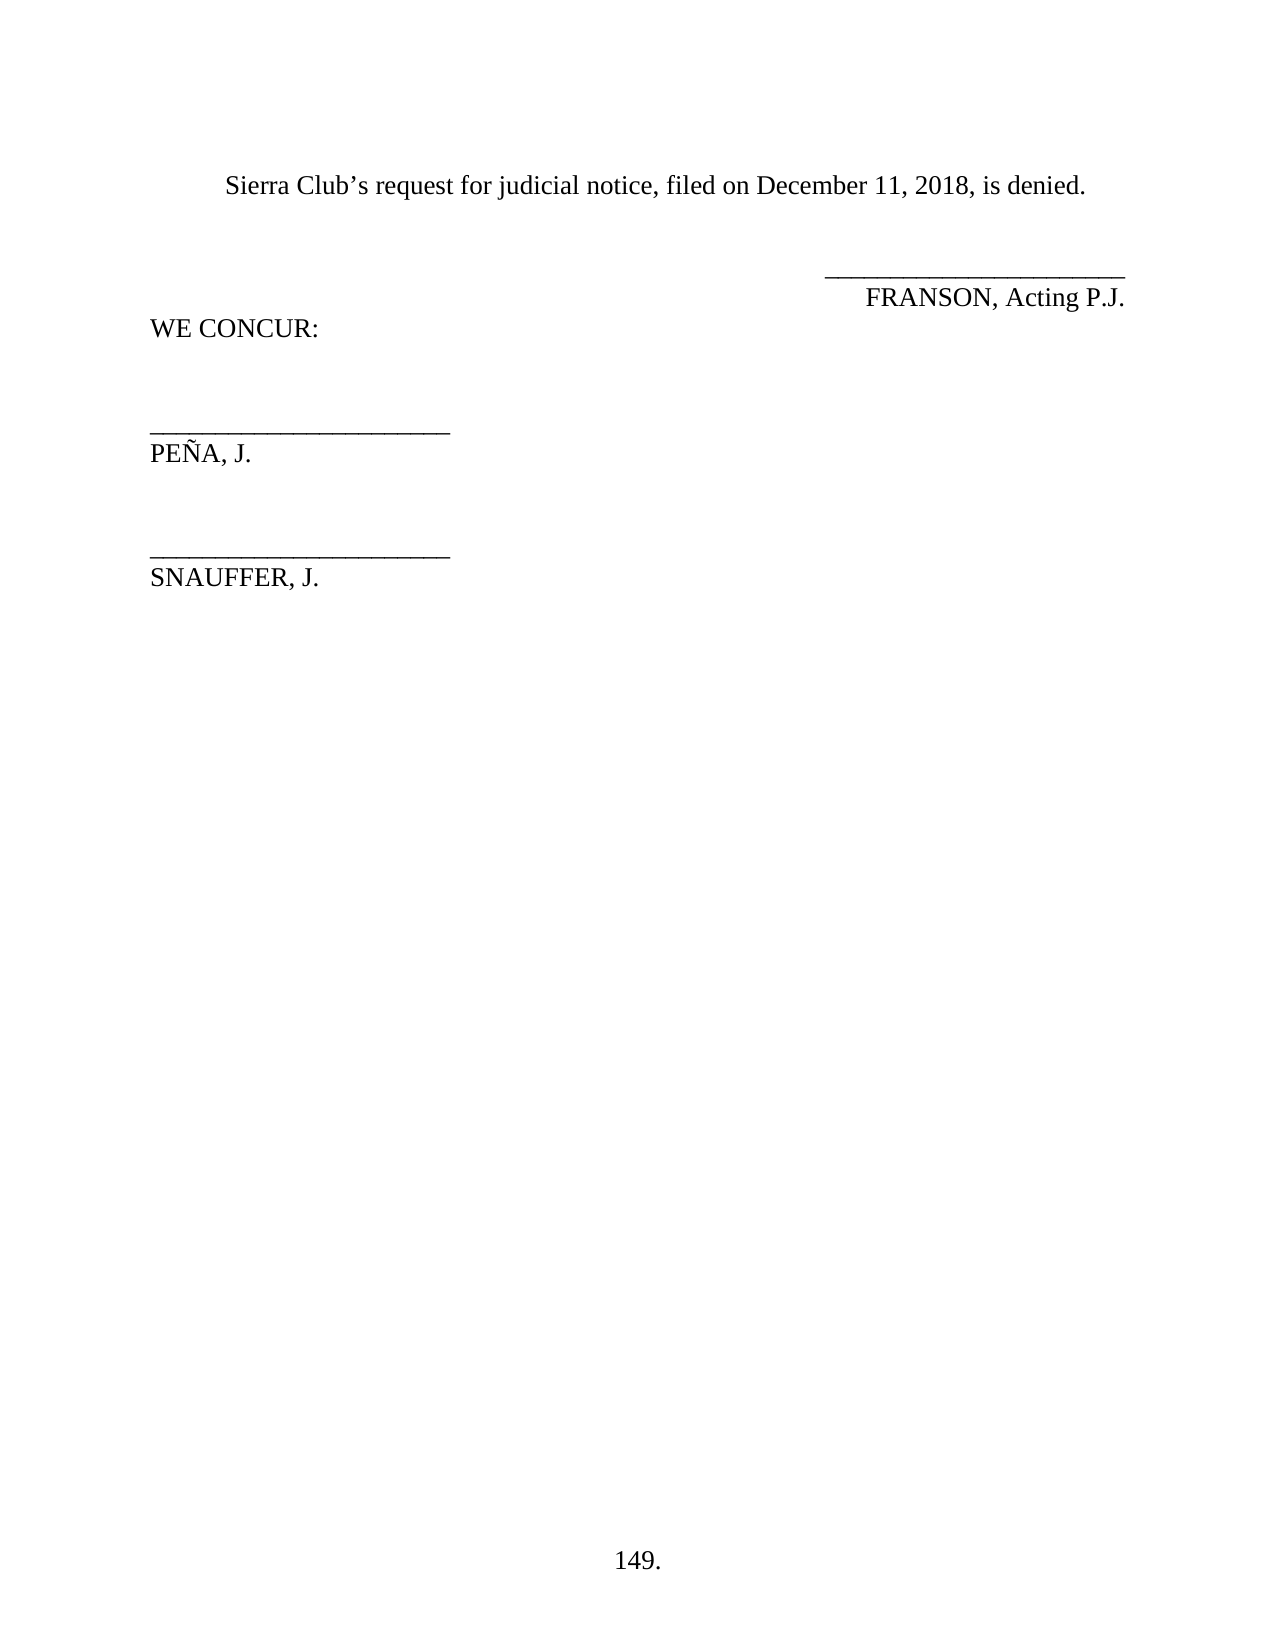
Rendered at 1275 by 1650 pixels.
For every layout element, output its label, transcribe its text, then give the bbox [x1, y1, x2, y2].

text Sierra Club’s request for judicial notice, filed on December 11, 2018, is denied. [150, 150, 1125, 200]
text PEÑA, J. [150, 437, 1125, 468]
text SNAUFFER, J. [150, 561, 1125, 593]
text FRANSON, Acting P.J. [150, 281, 1125, 312]
text WE CONCUR: [150, 312, 1125, 343]
